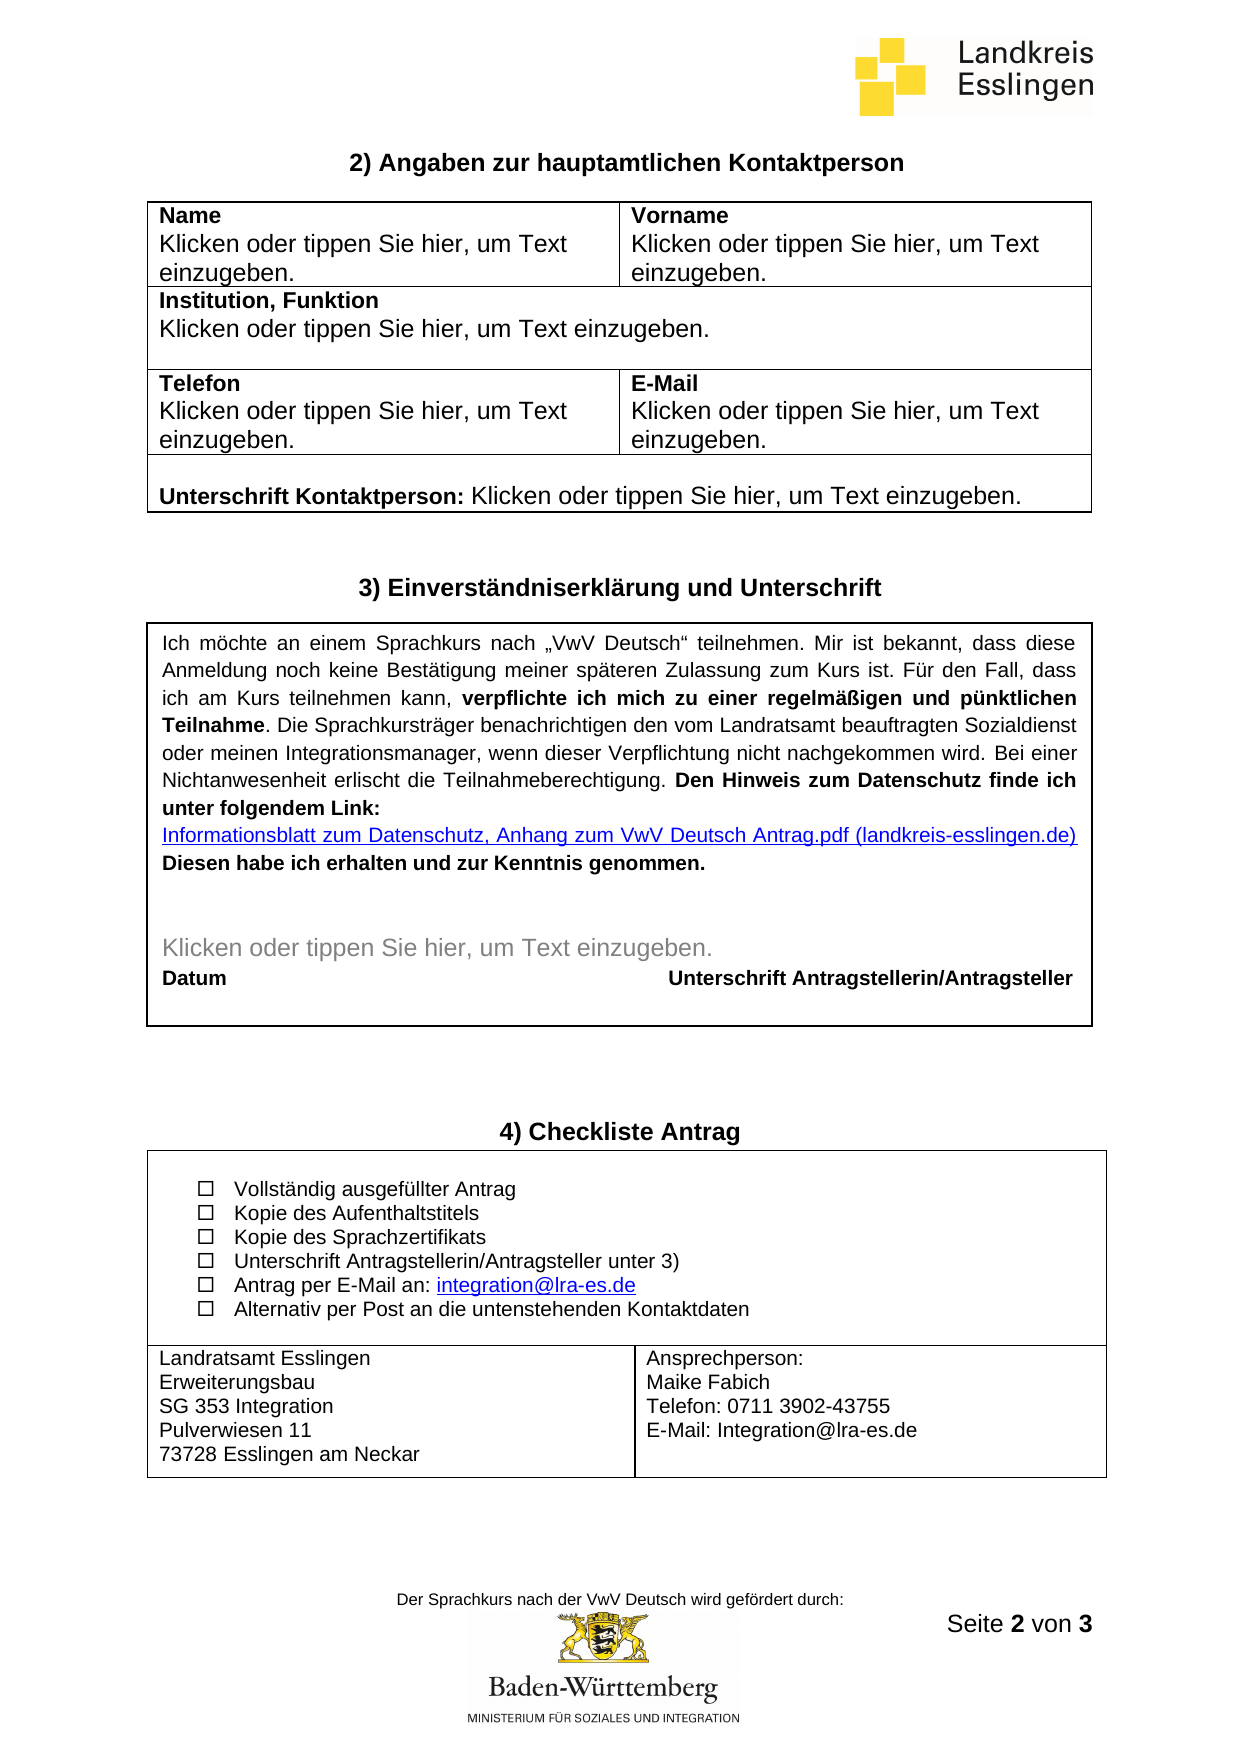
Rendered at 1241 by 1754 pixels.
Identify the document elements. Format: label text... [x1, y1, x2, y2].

table_header Vorname [620, 203, 1091, 286]
table_cell Telefon [148, 370, 619, 454]
text 2) Angaben zur hauptamtlichen Kontaktperson [148, 147, 1093, 176]
table_cell E-Mail [620, 370, 1091, 454]
text 3) Einverständniserklärung und Unterschrift [148, 573, 1093, 602]
table_header Name [148, 203, 619, 286]
table_cell Unterschrift Kontaktperson: [148, 455, 1091, 511]
table_cell Ansprechperson: Maike Fabich Telefon: 0711 3902-43755 E-Mail: Integration@lra-es.de [636, 1346, 1106, 1477]
picture [467, 1610, 739, 1725]
picture [855, 38, 1093, 116]
table_header Vollständig ausgefüllter Antrag Kopie des Aufenthaltstitels Kopie des Sprachzertifikats Unterschrift Antragstellerin/Antragsteller unter 3) Antrag per E-Mail an: integration@lra-es.de Alternativ per Post an die untenstehenden Kontaktdaten [148, 1151, 1106, 1345]
text 4) Checkliste Antrag [148, 1117, 1093, 1146]
table_cell Landratsamt Esslingen Erweiterungsbau SG 353 Integration Pulverwiesen 11 73728 Esslingen am Neckar [148, 1346, 634, 1477]
table_cell Institution, Funktion [148, 287, 1091, 369]
